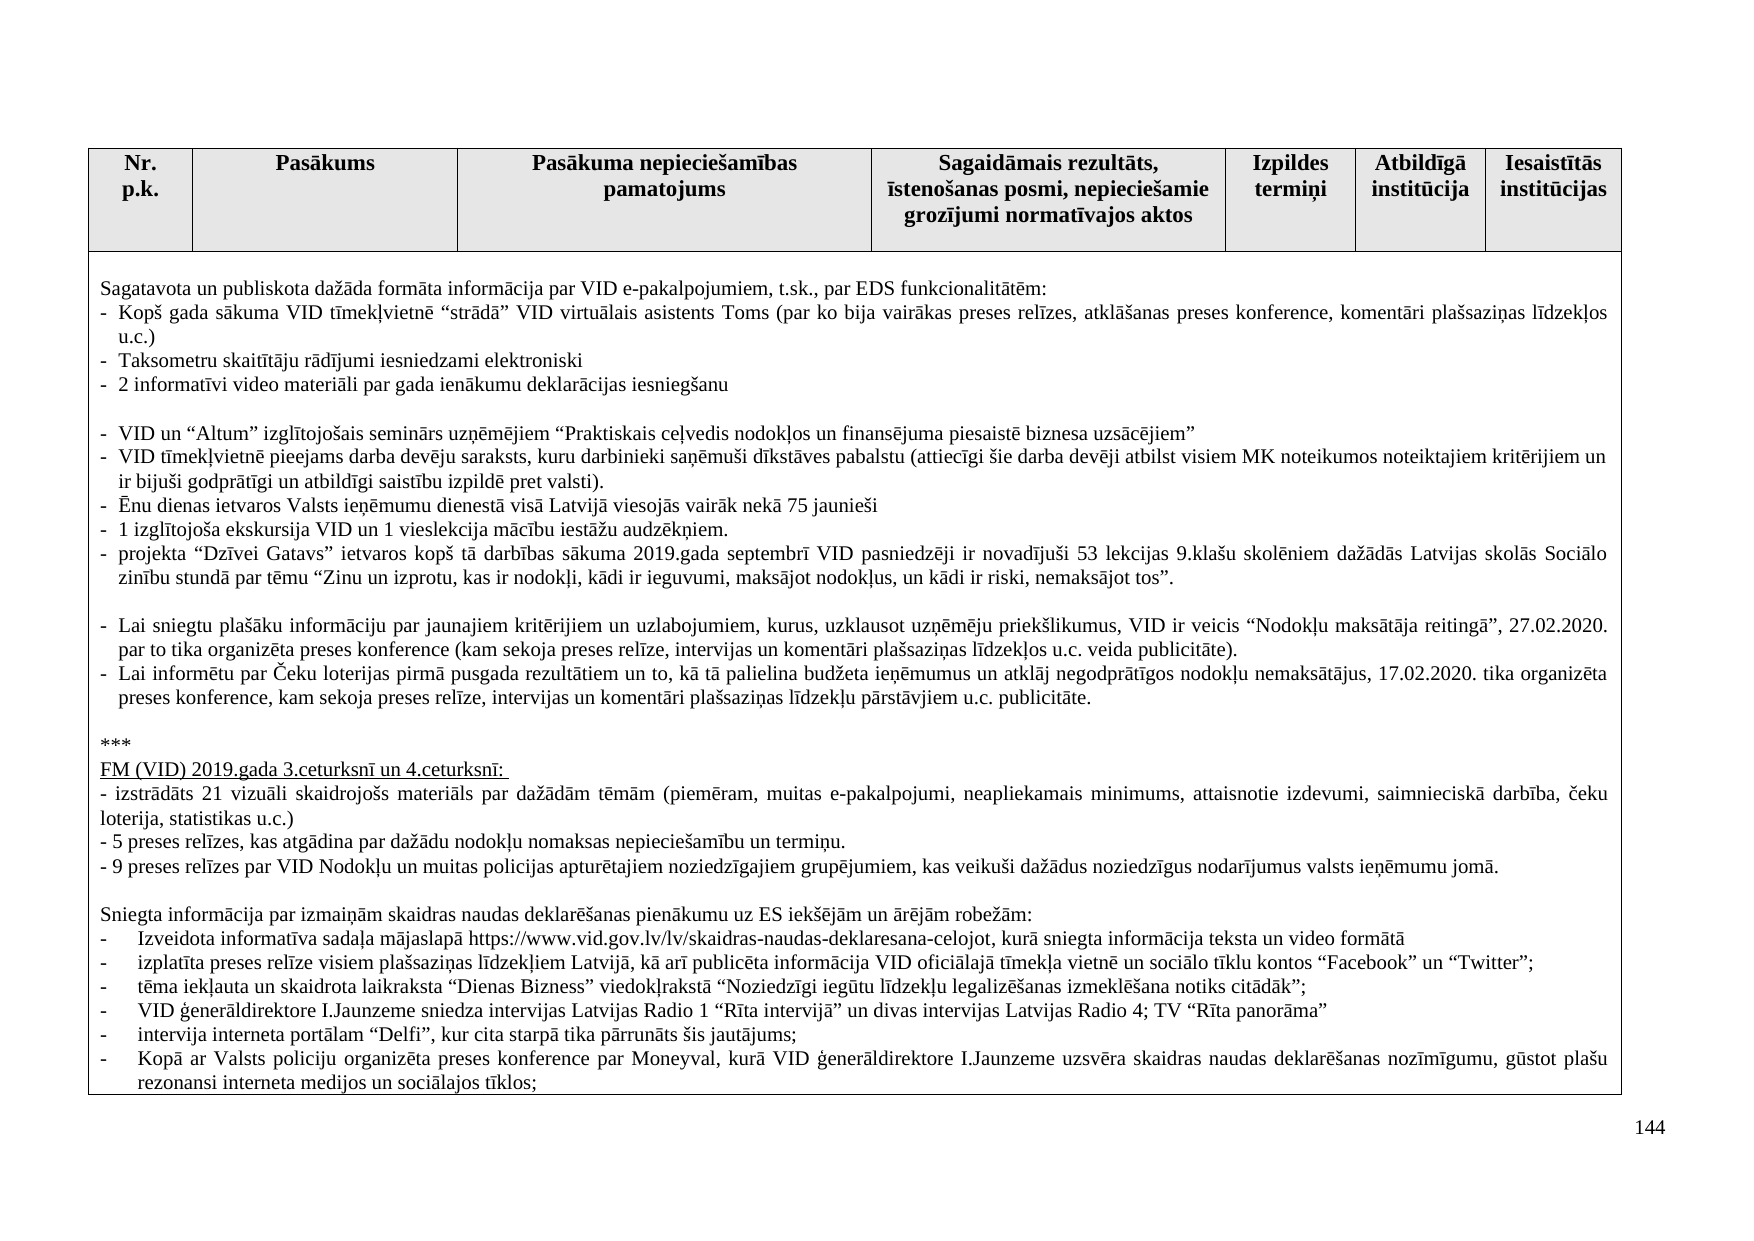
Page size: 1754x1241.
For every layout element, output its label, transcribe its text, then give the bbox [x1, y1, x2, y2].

table_header Nr. p.k. [89, 149, 192, 251]
table_header Sagaidāmais rezultāts, īstenošanas posmi, nepieciešamie grozījumi normatīvajos aktos [872, 149, 1225, 251]
table_header Iesaistītās institūcijas [1486, 149, 1621, 251]
table_header Atbildīgā institūcija [1356, 149, 1485, 251]
table_header Pasākuma nepieciešamības pamatojums [458, 149, 871, 251]
table_header Pasākums [193, 149, 457, 251]
table_header Izpildes termiņi [1226, 149, 1355, 251]
